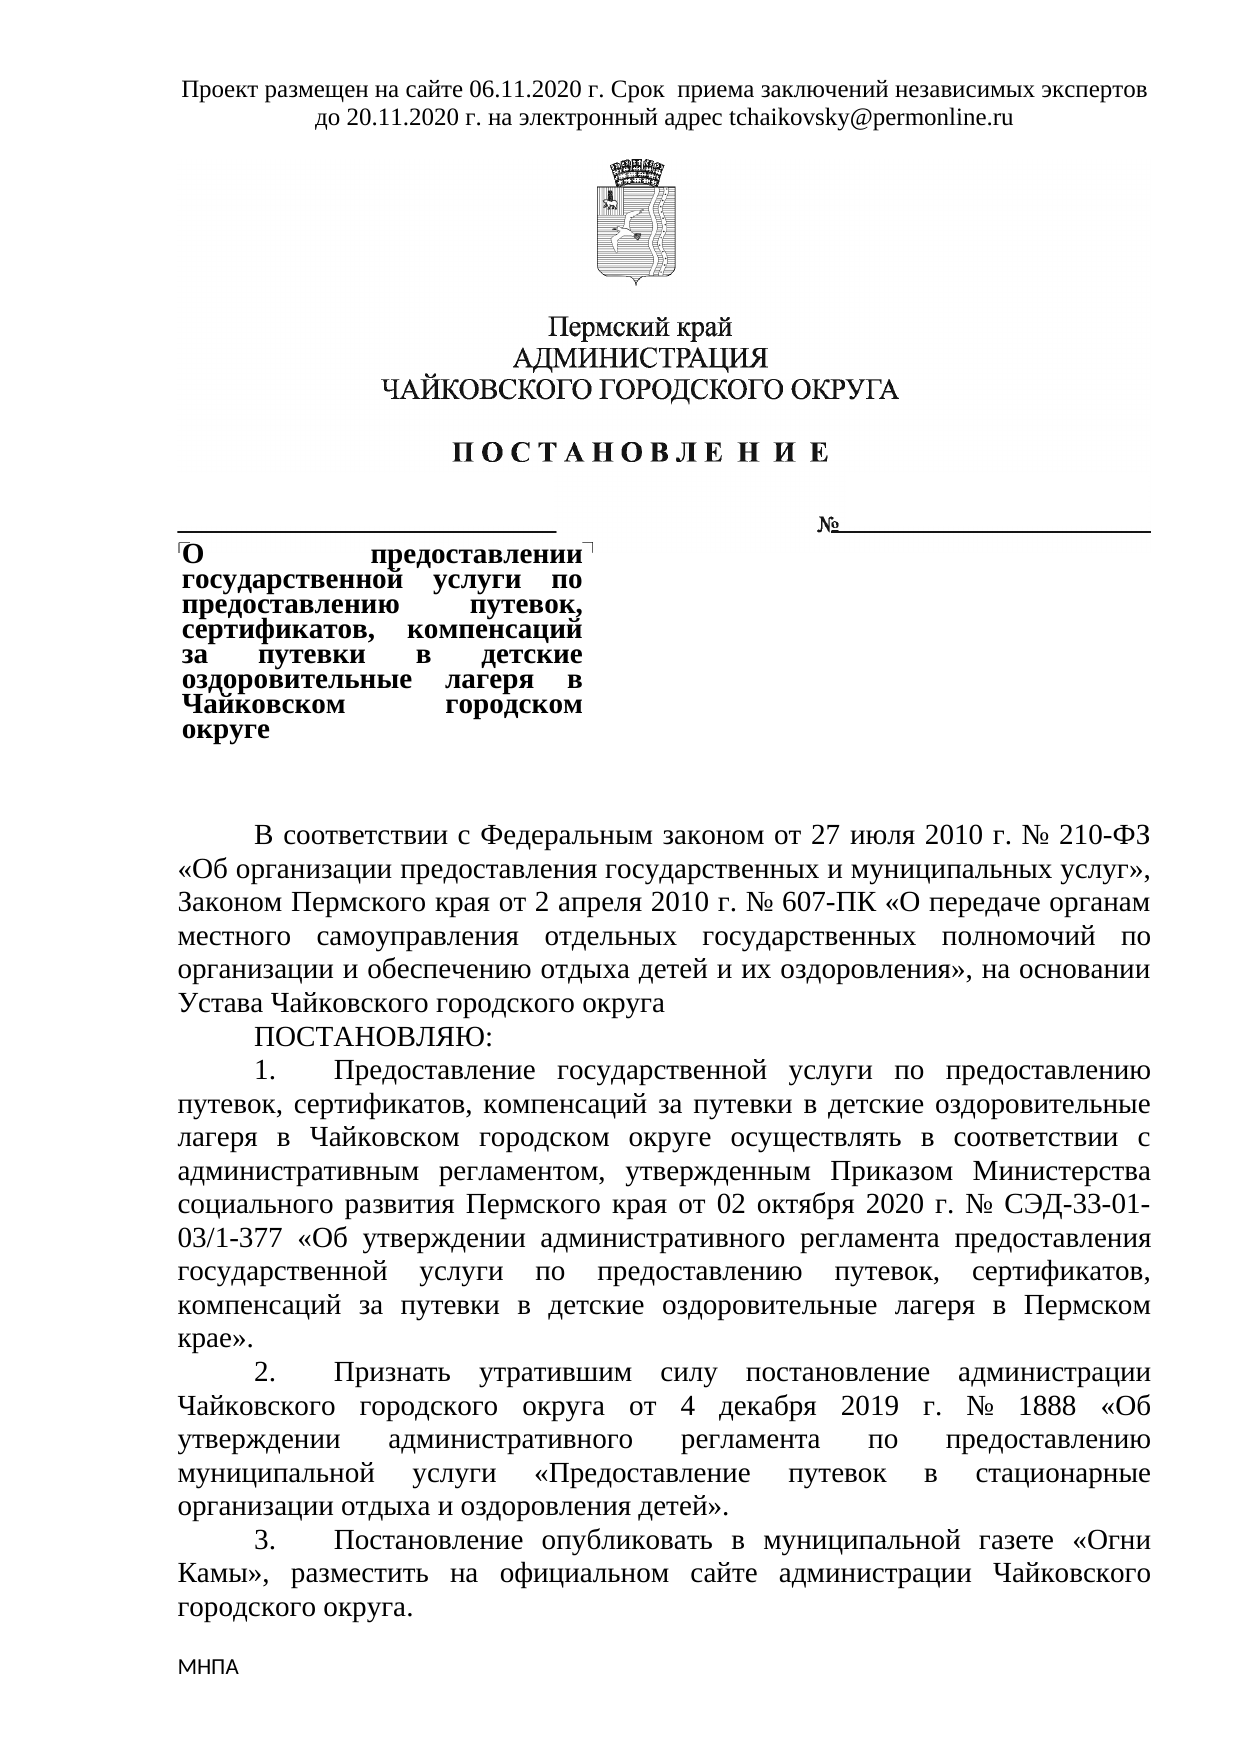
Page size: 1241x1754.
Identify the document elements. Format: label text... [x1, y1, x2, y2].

picture [187, 545, 197, 553]
list Признать утратившим силу постановление администрации Чайковского городского округа от 4 декабря 2019 г. № 1888 «Об утверждении административного регламента по предоставлению муниципальной услуги «Предоставление путевок в стационарные организации отдыха и оздоровления детей». [177, 1354, 1152, 1522]
text В соответствии с Федеральным законом от 27 июля 2010 г. № 210-ФЗ «Об организации предоставления государственных и муниципальных услуг», Законом Пермского края от 2 апреля 2010 г. № 607-ПК «О передаче органам местного самоуправления отдельных государственных полномочий по организации и обеспечению отдыха детей и их оздоровления», на основании Устава Чайковского городского округа [177, 817, 1152, 1019]
text ПОСТАНОВЛЯЮ: [177, 1019, 1152, 1052]
list Предоставление государственной услуги по предоставлению путевок, сертификатов, компенсаций за путевки в детские оздоровительные лагеря в Чайковском городском округе осуществлять в соответствии с административным регламентом, утвержденным Приказом Министерства социального развития Пермского края от 02 октября 2020 г. № СЭД-33-01-03/1-377 «Об утверждении административного регламента предоставления государственной услуги по предоставлению путевок, сертификатов, компенсаций за путевки в детские оздоровительные лагеря в Пермском крае». [177, 1052, 1152, 1354]
picture [177, 159, 1151, 553]
list Постановление опубликовать в муниципальной газете «Огни Камы», разместить на официальном сайте администрации Чайковского городского округа. [177, 1522, 1152, 1622]
